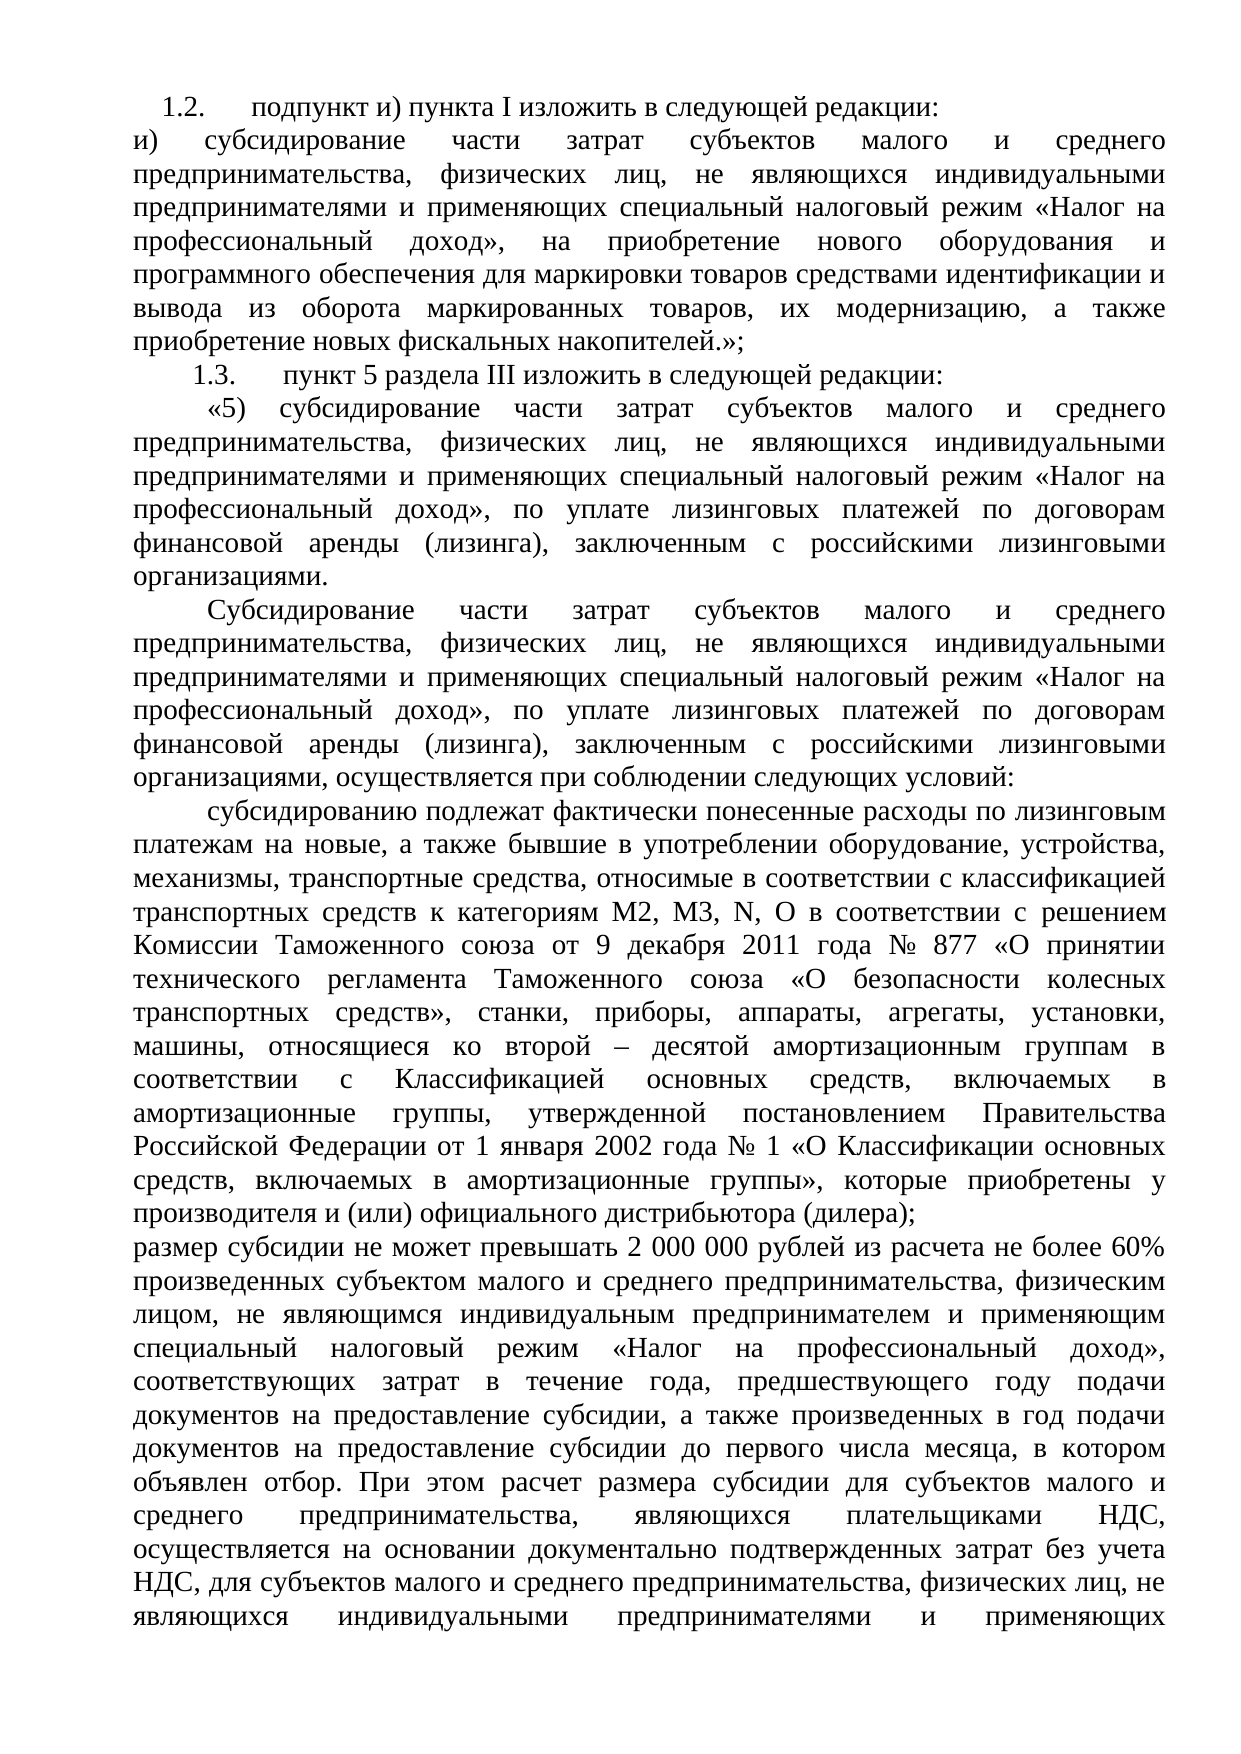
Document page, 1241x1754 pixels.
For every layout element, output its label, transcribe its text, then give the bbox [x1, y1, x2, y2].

list пункт 5 раздела III изложить в следующей редакции: [192, 357, 1167, 391]
text Субсидирование части затрат субъектов малого и среднего предпринимательства, физических лиц, не являющихся индивидуальными предпринимателями и применяющих специальный налоговый режим «Налог на профессиональный доход», по уплате лизинговых платежей по договорам финансовой аренды (лизинга), заключенным с российскими лизинговыми организациями, осуществляется при соблюдении следующих условий: [133, 592, 1167, 793]
text «5) субсидирование части затрат субъектов малого и среднего предпринимательства, физических лиц, не являющихся индивидуальными предпринимателями и применяющих специальный налоговый режим «Налог на профессиональный доход», по уплате лизинговых платежей по договорам финансовой аренды (лизинга), заключенным с российскими лизинговыми организациями. [133, 391, 1167, 592]
text субсидированию подлежат фактически понесенные расходы по лизинговым платежам на новые, а также бывшие в употреблении оборудование, устройства, механизмы, транспортные средства, относимые в соответствии с классификацией транспортных средств к категориям М2, М3, N, О в соответствии с решением Комиссии Таможенного союза от 9 декабря 2011 года № 877 «О принятии технического регламента Таможенного союза «О безопасности колесных транспортных средств», станки, приборы, аппараты, агрегаты, установки, машины, относящиеся ко второй – десятой амортизационным группам в соответствии с Классификацией основных средств, включаемых в амортизационные группы, утвержденной постановлением Правительства Российской Федерации от 1 января 2002 года № 1 «О Классификации основных средств, включаемых в амортизационные группы», которые приобретены у производителя и (или) официального дистрибьютора (дилера); [133, 793, 1167, 1229]
list подпункт и) пункта I изложить в следующей редакции: [133, 89, 1167, 122]
text и) субсидирование части затрат субъектов малого и среднего предпринимательства, физических лиц, не являющихся индивидуальными предпринимателями и применяющих специальный налоговый режим «Налог на профессиональный доход», на приобретение нового оборудования и программного обеспечения для маркировки товаров средствами идентификации и вывода из оборота маркированных товаров, их модернизацию, а также приобретение новых фискальных накопителей.»; [133, 122, 1167, 357]
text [133, 1229, 1167, 1632]
